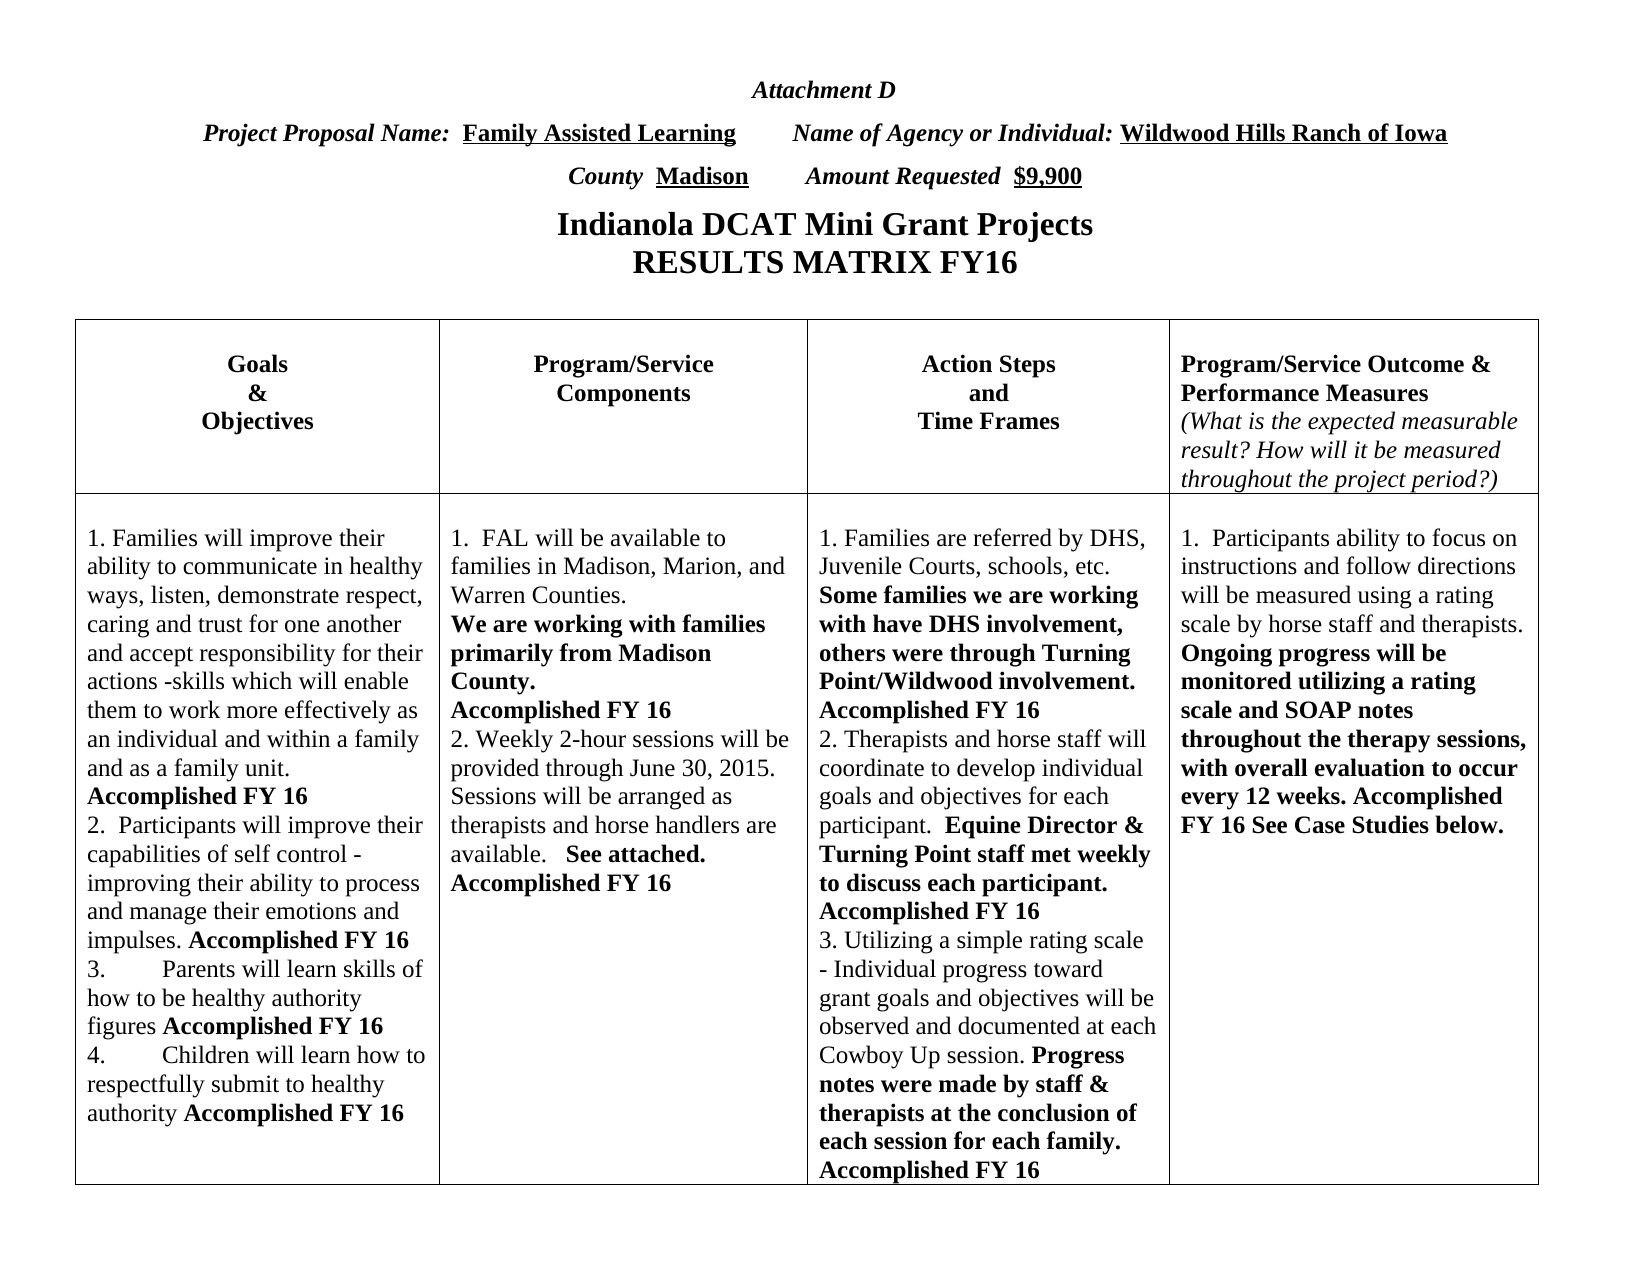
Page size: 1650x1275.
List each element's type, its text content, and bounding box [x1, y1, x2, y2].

table_header Goals & Objectives [76, 320, 439, 493]
table_header Program/Service Outcome & Performance Measures (What is the expected measurable result? How will it be measured throughout the project period?) [1170, 320, 1538, 493]
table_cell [1170, 494, 1538, 1184]
table_header Action Steps and Time Frames [808, 320, 1169, 493]
text Project Proposal Name: Family Assisted Learning Name of Agency or Individual: Wildwood Hills Ranch of Iowa [75, 118, 1575, 147]
text Attachment D [75, 75, 1575, 104]
text RESULTS MATRIX FY16 [75, 243, 1575, 281]
text County Madison Amount Requested $9,900 [75, 161, 1575, 190]
text Indianola DCAT Mini Grant Projects [75, 204, 1575, 243]
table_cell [440, 494, 807, 1184]
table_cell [808, 494, 1169, 1184]
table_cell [76, 494, 439, 1184]
table_header Program/Service Components [440, 320, 807, 493]
